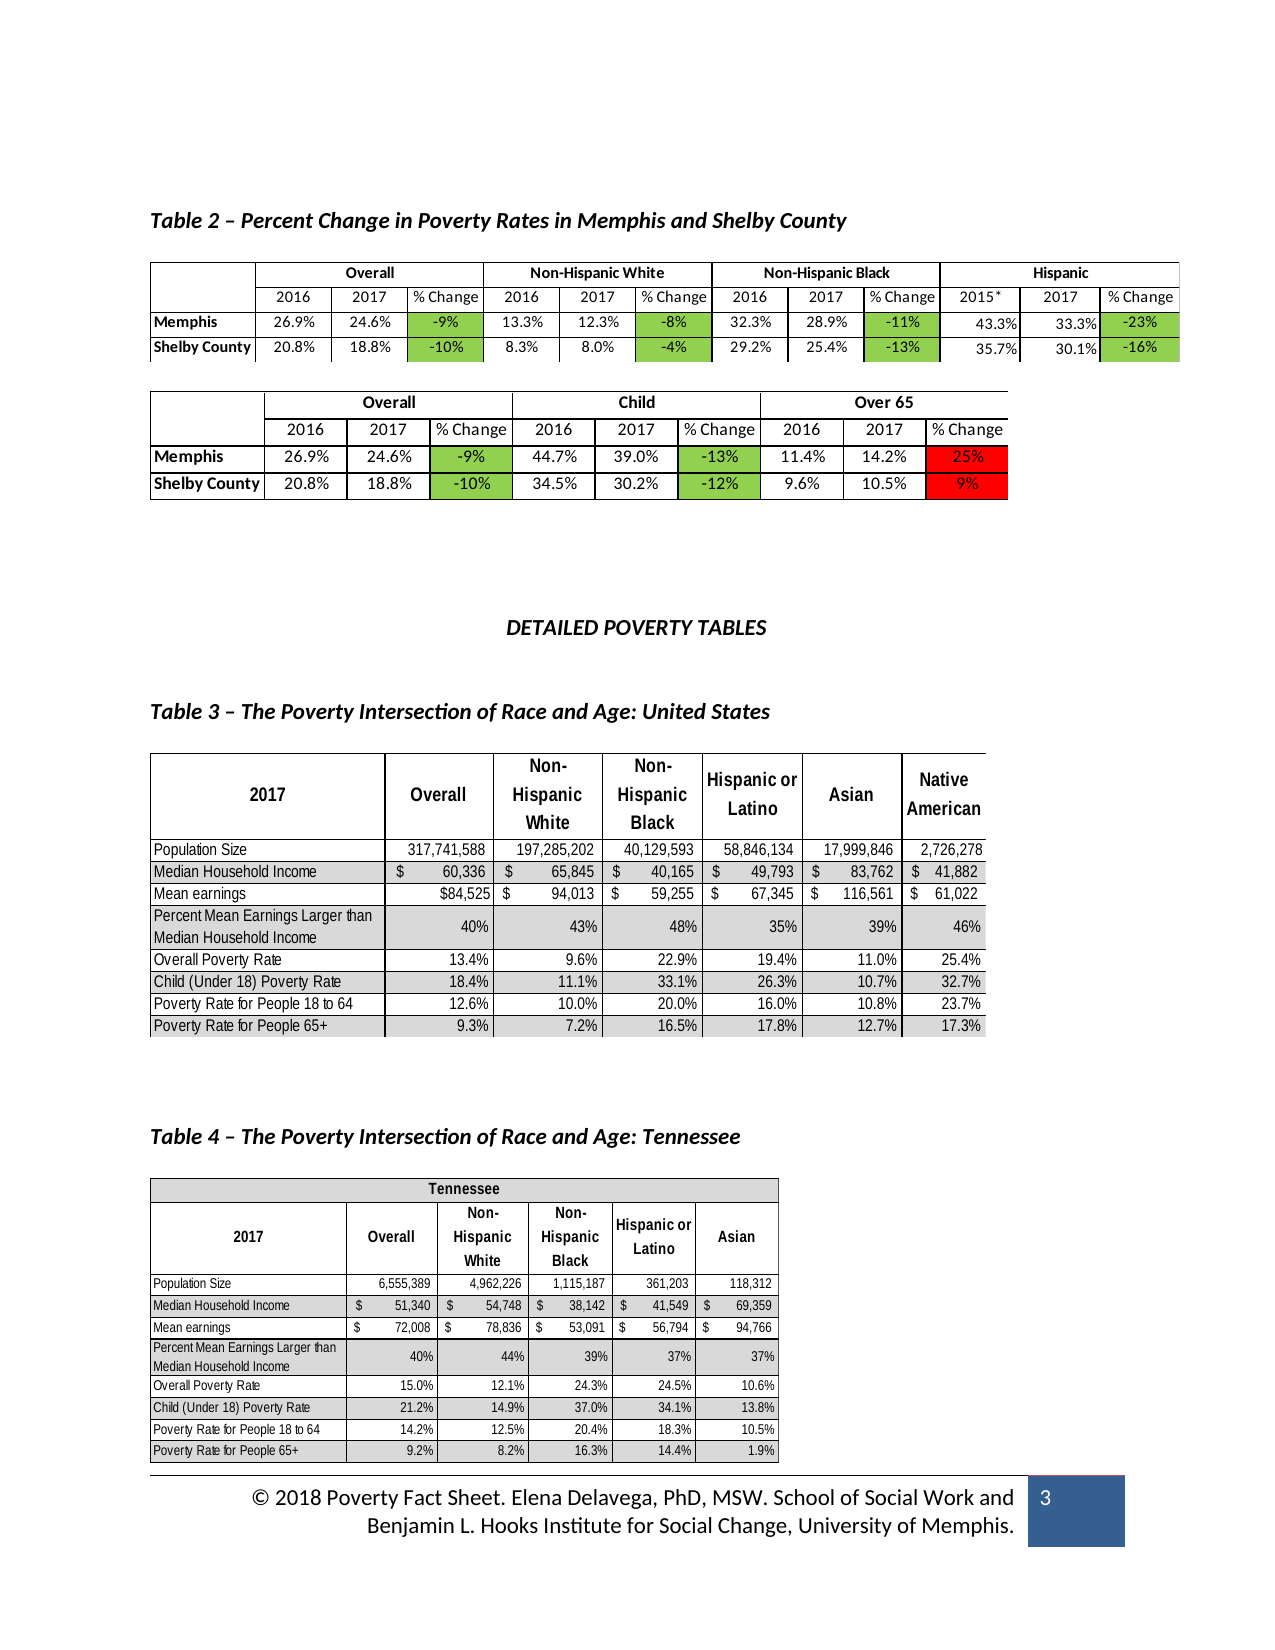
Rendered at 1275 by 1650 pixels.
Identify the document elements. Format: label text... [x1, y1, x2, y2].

text Table 2 – Percent Change in Poverty Rates in Memphis and Shelby County [150, 206, 1125, 234]
text DETAILED POVERTY TABLES [150, 613, 1125, 641]
text Table 4 – The Poverty Intersection of Race and Age: Tennessee [150, 1122, 1125, 1150]
text Table 3 – The Poverty Intersection of Race and Age: United States [150, 697, 1125, 725]
